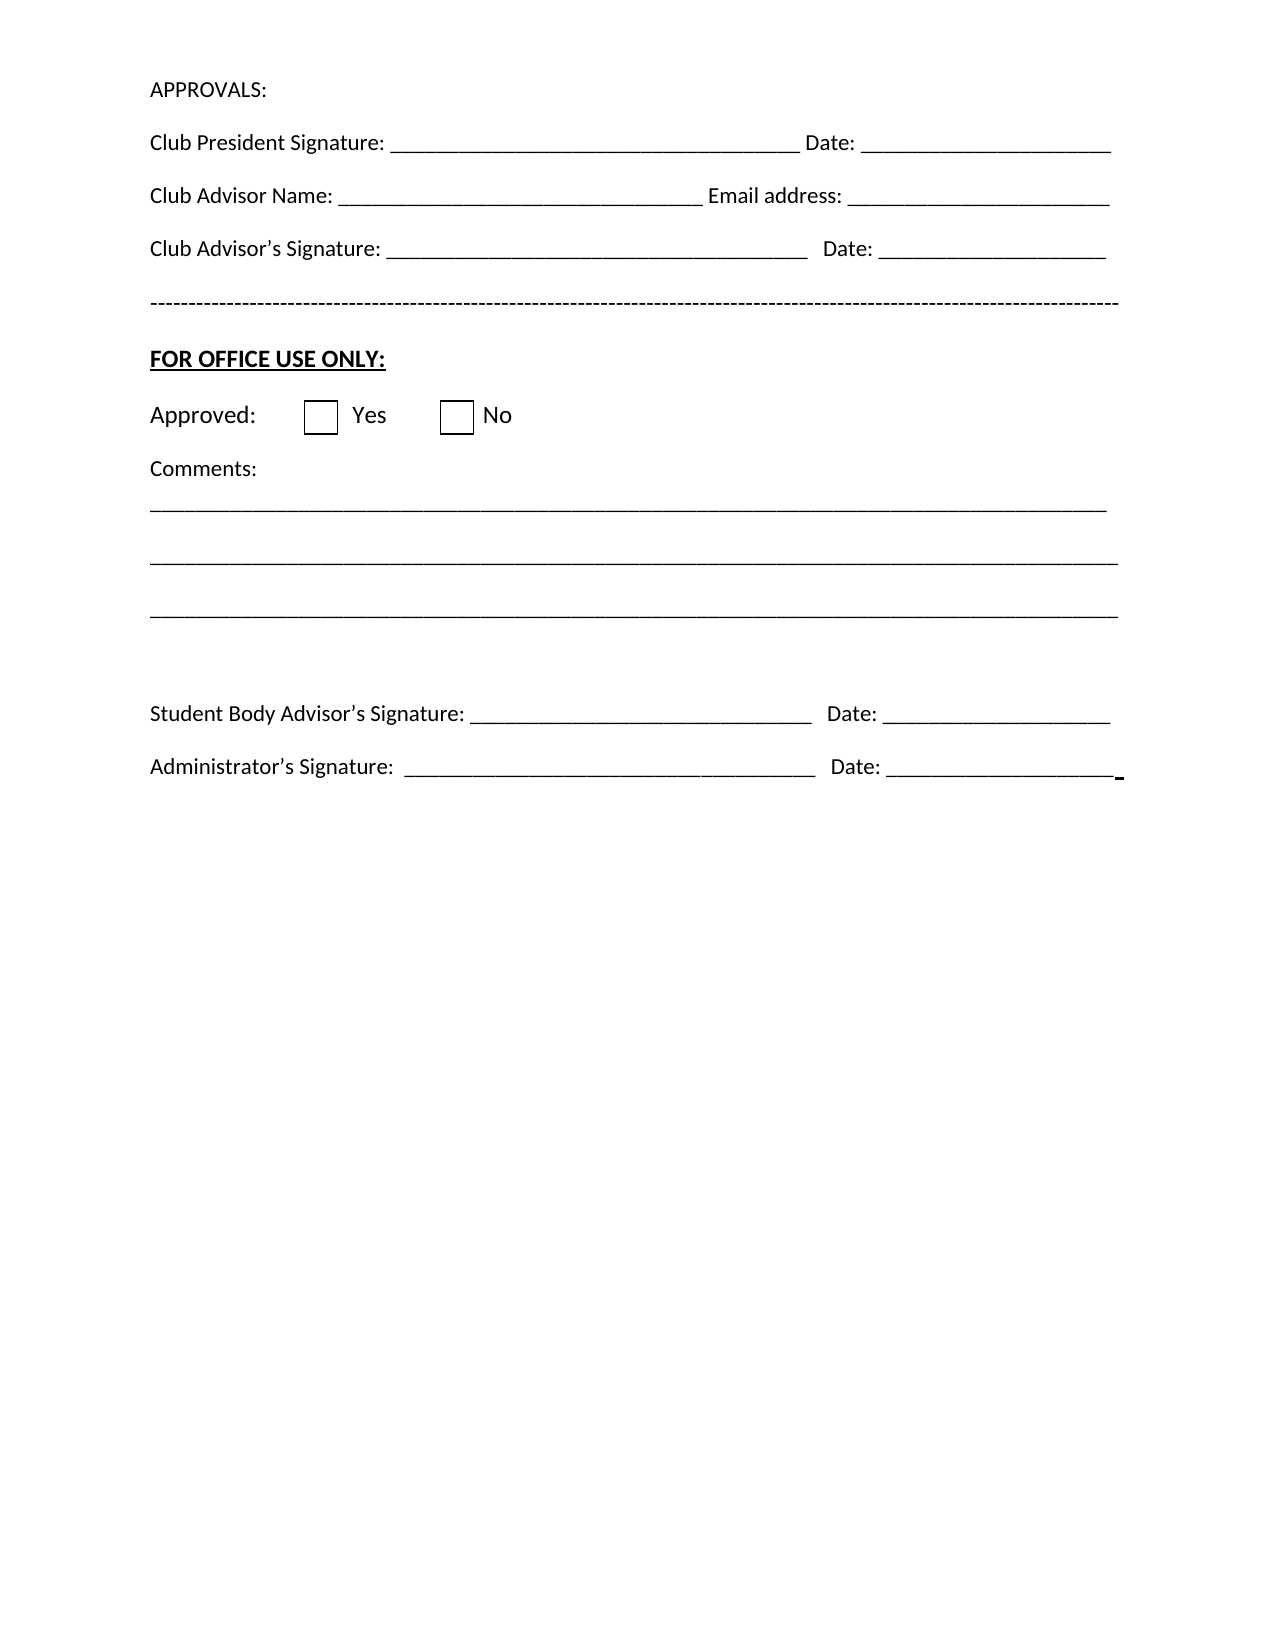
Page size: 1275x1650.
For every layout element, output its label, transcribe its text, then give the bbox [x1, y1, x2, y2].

text Student Body Advisor’s Signature: ______________________________ Date: ____________________ [150, 699, 1125, 727]
text FOR OFFICE USE ONLY: [150, 343, 1125, 373]
text _____________________________________________________________________________________ [150, 540, 1125, 568]
text Approved: Yes No [150, 399, 1125, 429]
text _____________________________________________________________________________________ [150, 593, 1125, 621]
text ------------------------------------------------------------------------------------------------------------------------------- [150, 287, 1125, 318]
text Club Advisor Name: ________________________________ Email address: _______________________ [150, 181, 1125, 209]
text APPROVALS: [150, 75, 1125, 103]
text Club Advisor’s Signature: _____________________________________ Date: ____________________ [150, 234, 1125, 262]
text Comments: ____________________________________________________________________________________ [150, 454, 1125, 515]
text Administrator’s Signature: ____________________________________ Date: ____________________ [150, 752, 1125, 780]
text Club President Signature: ____________________________________ Date: ______________________ [150, 128, 1125, 156]
